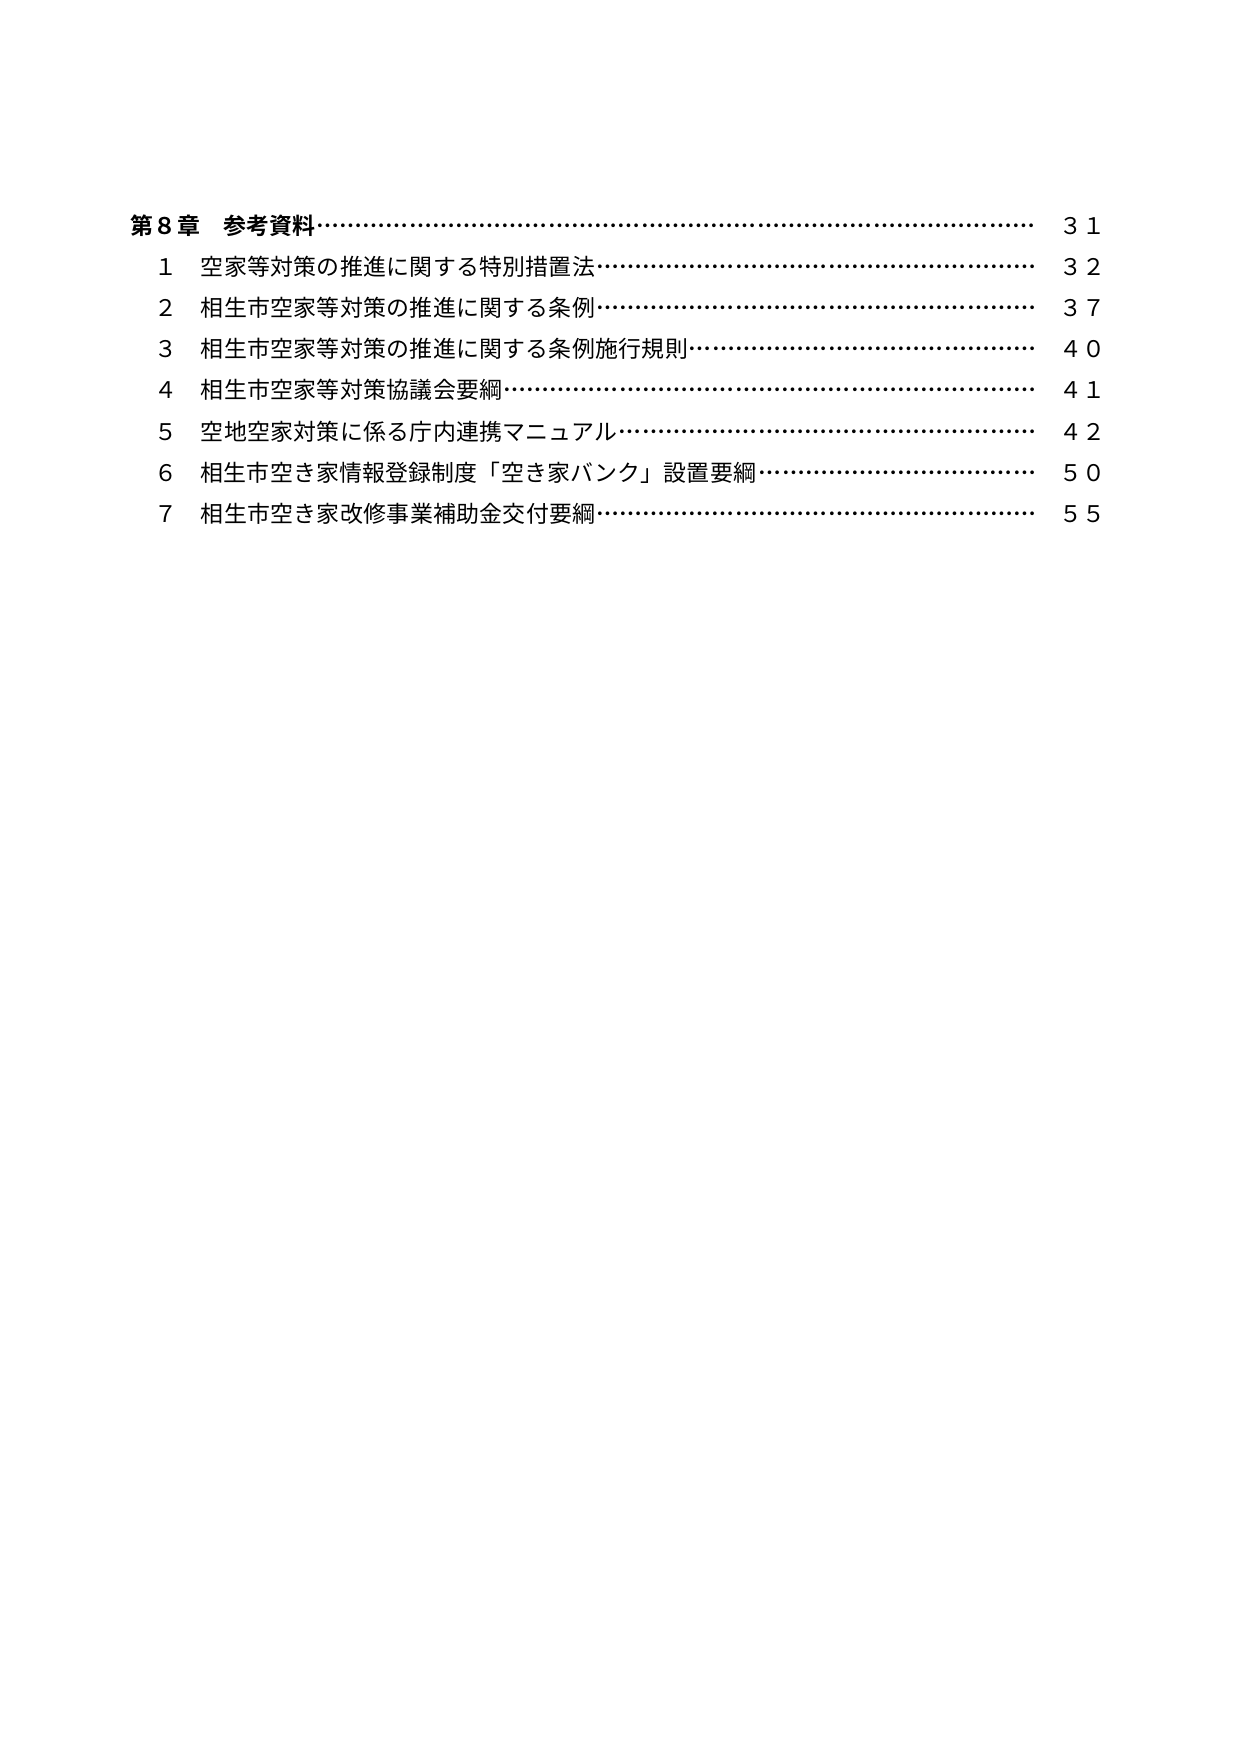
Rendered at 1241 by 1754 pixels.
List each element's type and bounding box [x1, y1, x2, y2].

table_header [1048, 165, 1121, 534]
table_header [119, 165, 1048, 534]
